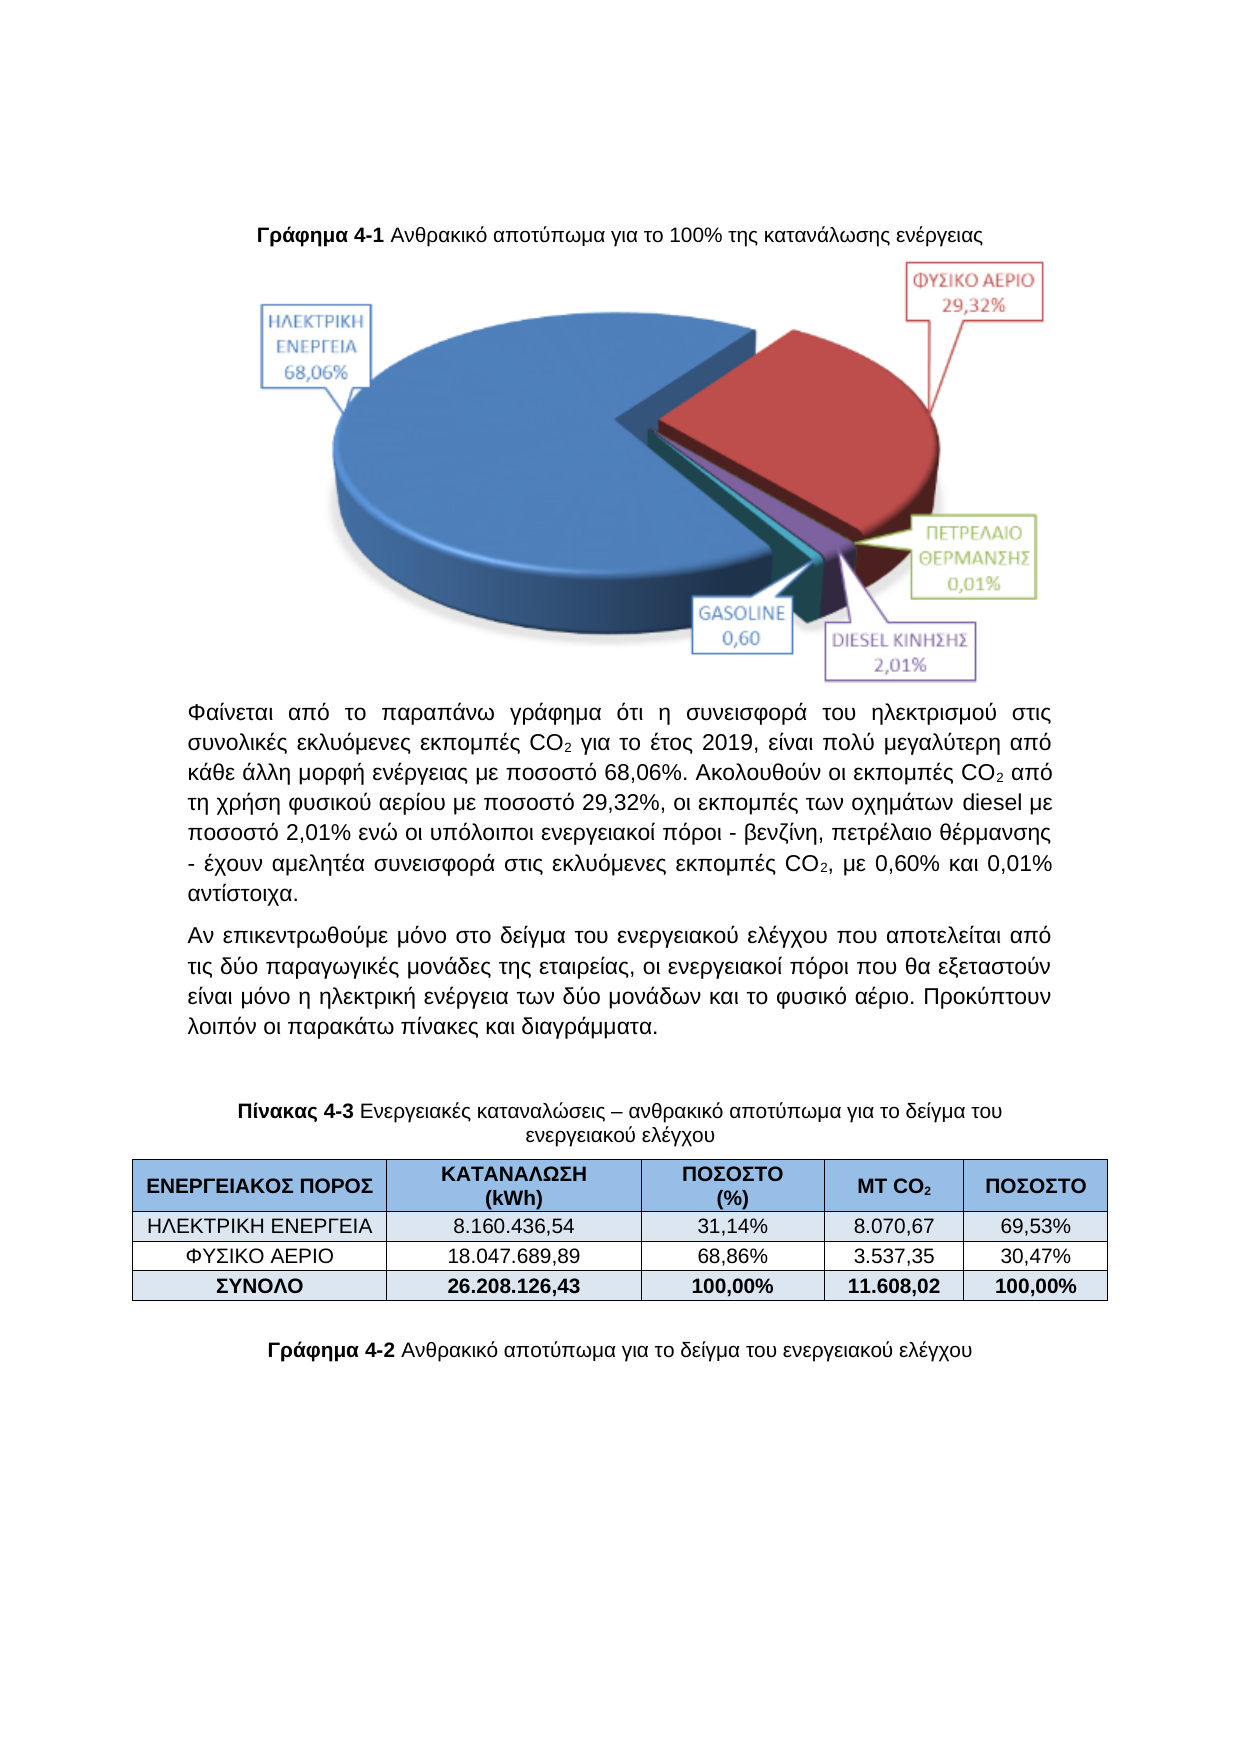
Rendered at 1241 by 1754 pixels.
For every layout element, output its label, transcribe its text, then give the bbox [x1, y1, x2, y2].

table_cell ΣΥΝΟΛΟ [133, 1271, 386, 1300]
table_header ΕΝΕΡΓΕΙΑΚΟΣ ΠΟΡΟΣ [133, 1160, 386, 1211]
table_header ΠΟΣΟΣΤΟ (%) [642, 1160, 824, 1211]
table_header ΠΟΣΟΣΤΟ [964, 1160, 1107, 1211]
table_cell 8.070,67 [825, 1212, 963, 1241]
table_cell 18.047.689,89 [387, 1242, 641, 1270]
table_cell 31,14% [642, 1212, 824, 1241]
table_cell 69,53% [964, 1212, 1107, 1241]
table_cell 100,00% [642, 1271, 824, 1300]
table_header MT CO2 [825, 1160, 963, 1211]
table_header ΚΑΤΑΝΑΛΩΣΗ (kWh) [387, 1160, 641, 1211]
text Φαίνεται από το παραπάνω γράφημα ότι η συνεισφορά του ηλεκτρισμού στις συνολικές εκλυόμενες εκπομπές CO2 για το έτος 2019, είναι πολύ μεγαλύτερη από κάθε άλλη μορφή ενέργειας με ποσοστό 68,06%. Ακολουθούν οι εκπομπές CO2 από τη χρήση φυσικού αερίου με ποσοστό 29,32%, οι εκπομπές των οχημάτων diesel με ποσοστό 2,01% ενώ οι υπόλοιποι ενεργειακοί πόροι - βενζίνη, πετρέλαιο θέρμανσης - έχουν αμελητέα συνεισφορά στις εκλυόμενες εκπομπές CO2, με 0,60% και 0,01% αντίστοιχα. [187, 698, 1053, 906]
table_cell 100,00% [964, 1271, 1107, 1300]
table_cell 30,47% [964, 1242, 1107, 1270]
table_cell 11.608,02 [825, 1271, 963, 1300]
text Αν επικεντρωθούμε μόνο στο δείγμα του ενεργειακού ελέγχου που αποτελείται από τις δύο παραγωγικές μονάδες της εταιρείας, οι ενεργειακοί πόροι που θα εξεταστούν είναι μόνο η ηλεκτρική ενέργεια των δύο μονάδων και το φυσικό αέριο. Προκύπτουν λοιπόν οι παρακάτω πίνακες και διαγράμματα. [187, 922, 1053, 1039]
table_cell 26.208.126,43 [387, 1271, 641, 1300]
table_cell ΗΛΕΚΤΡΙΚΗ ΕΝΕΡΓΕΙΑ [133, 1212, 386, 1241]
table_cell 3.537,35 [825, 1242, 963, 1270]
table_cell 68,86% [642, 1242, 824, 1270]
table_cell 8.160.436,54 [387, 1212, 641, 1241]
picture [187, 259, 1086, 686]
table_cell ΦΥΣΙΚΟ ΑΕΡΙΟ [133, 1242, 386, 1270]
